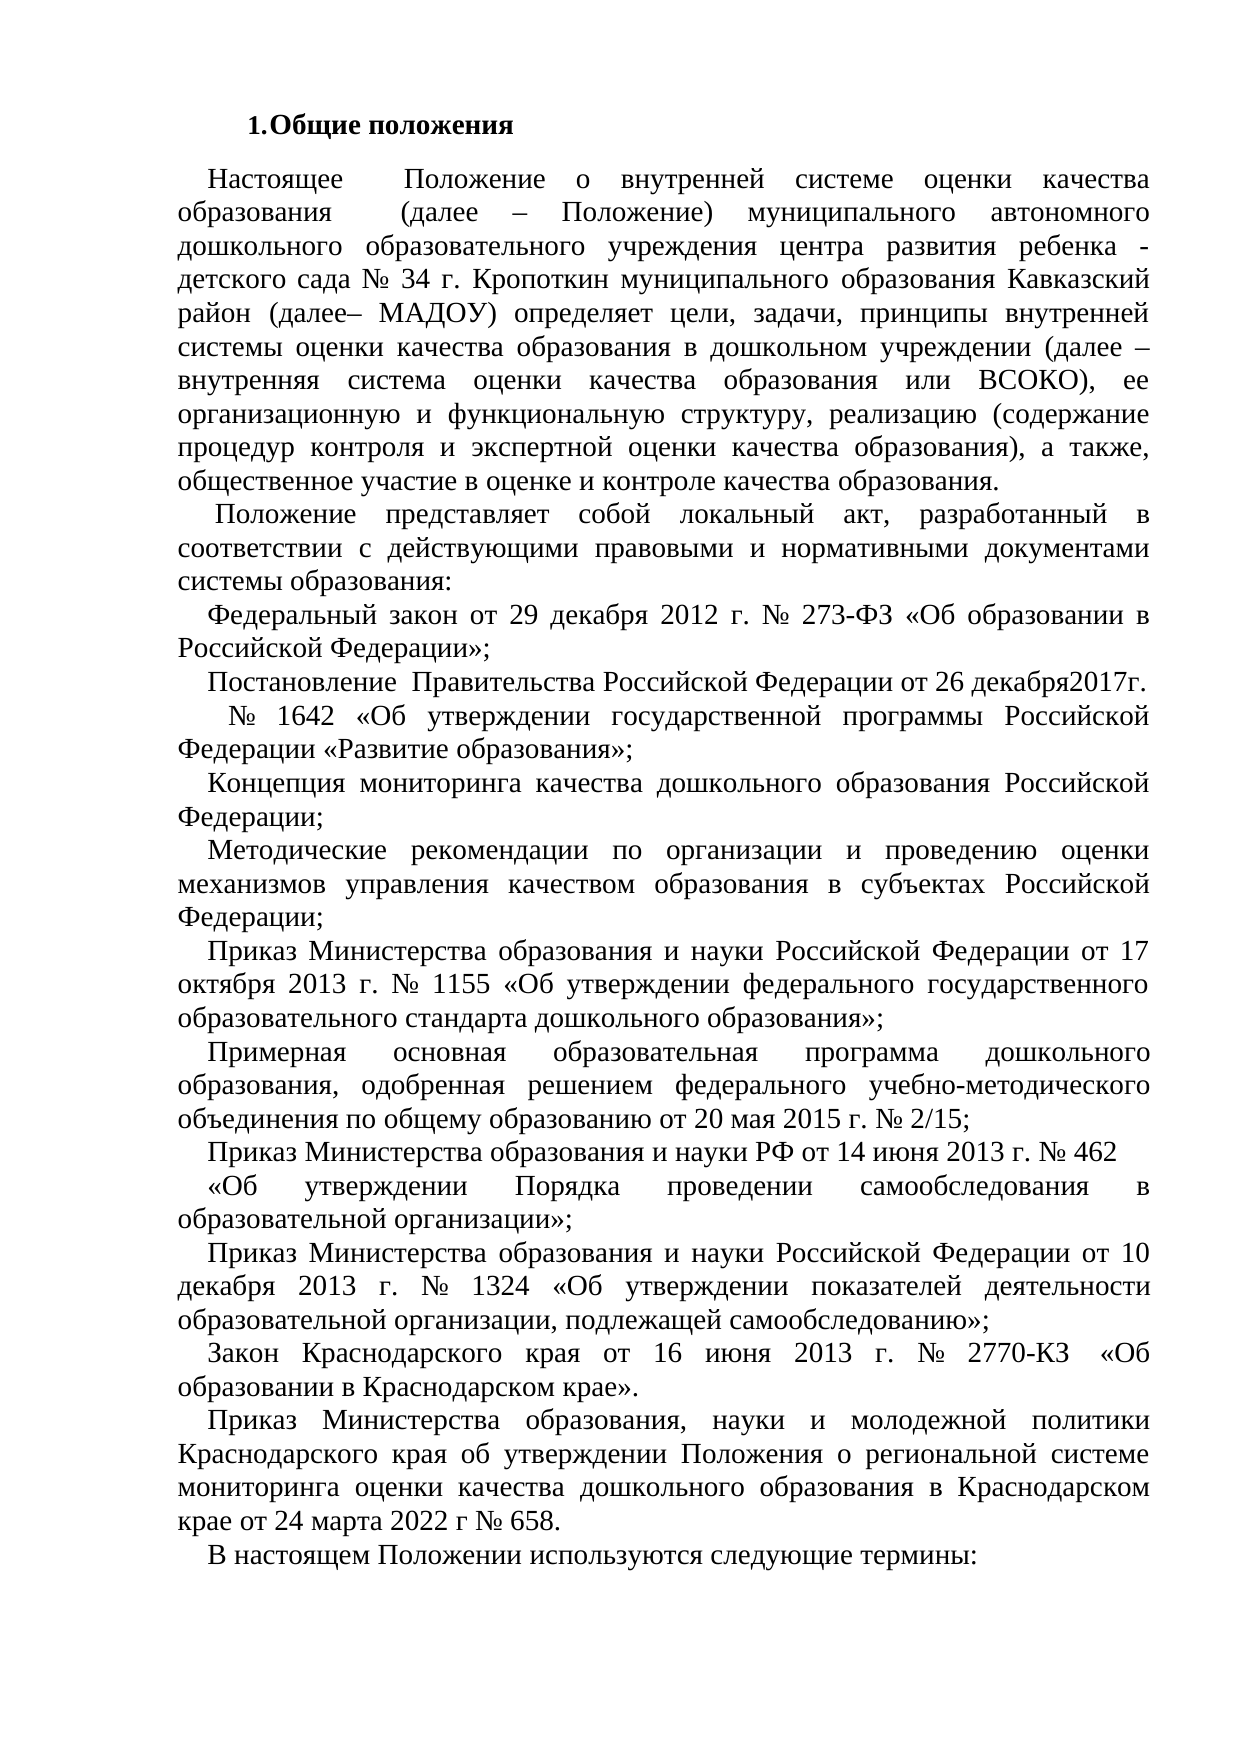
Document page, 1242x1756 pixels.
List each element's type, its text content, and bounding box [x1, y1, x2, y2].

text Концепция мониторинга качества дошкольного образования Российской Федерации; [177, 765, 1150, 832]
text «Об утверждении Порядка проведении самообследования в образовательной организации»; [177, 1168, 1150, 1235]
text Примерная основная образовательная программа дошкольного образования, одобренная решением федерального учебно-методического объединения по общему образованию от 20 мая 2015 г. № 2/15; [177, 1034, 1151, 1134]
text Закон Краснодарского края от 16 июня 2013 г. № 2770-КЗ «Об образовании в Краснодарском крае». [177, 1335, 1150, 1402]
text Методические рекомендации по организации и проведению оценки механизмов управления качеством образования в субъектах Российской Федерации; [177, 832, 1150, 933]
text № 1642 «Об утверждении государственной программы Российской Федерации «Развитие образования»; [177, 698, 1149, 765]
text Настоящее Положение о внутренней системе оценки качества образования (далее – Положение) муниципального автономного дошкольного образовательного учреждения центра развития ребенка - детского сада № 34 г. Кропоткин муниципального образования Кавказский район (далее– МАДОУ) определяет цели, задачи, принципы внутренней системы оценки качества образования в дошкольном учреждении (далее – внутренняя система оценки качества образования или ВСОКО), ее организационную и функциональную структуру, реализацию (содержание процедур контроля и экспертной оценки качества образования), а также, общественное участие в оценке и контроле качества образования. [177, 161, 1150, 496]
text Приказ Министерства образования, науки и молодежной политики Краснодарского края об утверждении Положения о региональной системе мониторинга оценки качества дошкольного образования в Краснодарском крае от 24 марта 2022 г № 658. [177, 1402, 1150, 1537]
subtitle Общие положения [247, 107, 1177, 141]
text Приказ Министерства образования и науки РФ от 14 июня 2013 г. № 462 [207, 1134, 1177, 1168]
text В настоящем Положении используются следующие термины: [207, 1537, 1177, 1570]
text Федеральный закон от 29 декабря 2012 г. № 273-ФЗ «Об образовании в Российской Федерации»; [177, 597, 1151, 664]
text Положение представляет собой локальный акт, разработанный в соответствии с действующими правовыми и нормативными документами системы образования: [177, 496, 1150, 597]
text Приказ Министерства образования и науки Российской Федерации от 10 декабря 2013 г. № 1324 «Об утверждении показателей деятельности образовательной организации, подлежащей самообследованию»; [177, 1235, 1151, 1335]
text Постановление Правительства Российской Федерации от 26 декабря2017г. [177, 664, 1149, 698]
text Приказ Министерства образования и науки Российской Федерации от 17 октября 2013 г. № 1155 «Об утверждении федерального государственного образовательного стандарта дошкольного образования»; [177, 933, 1150, 1033]
